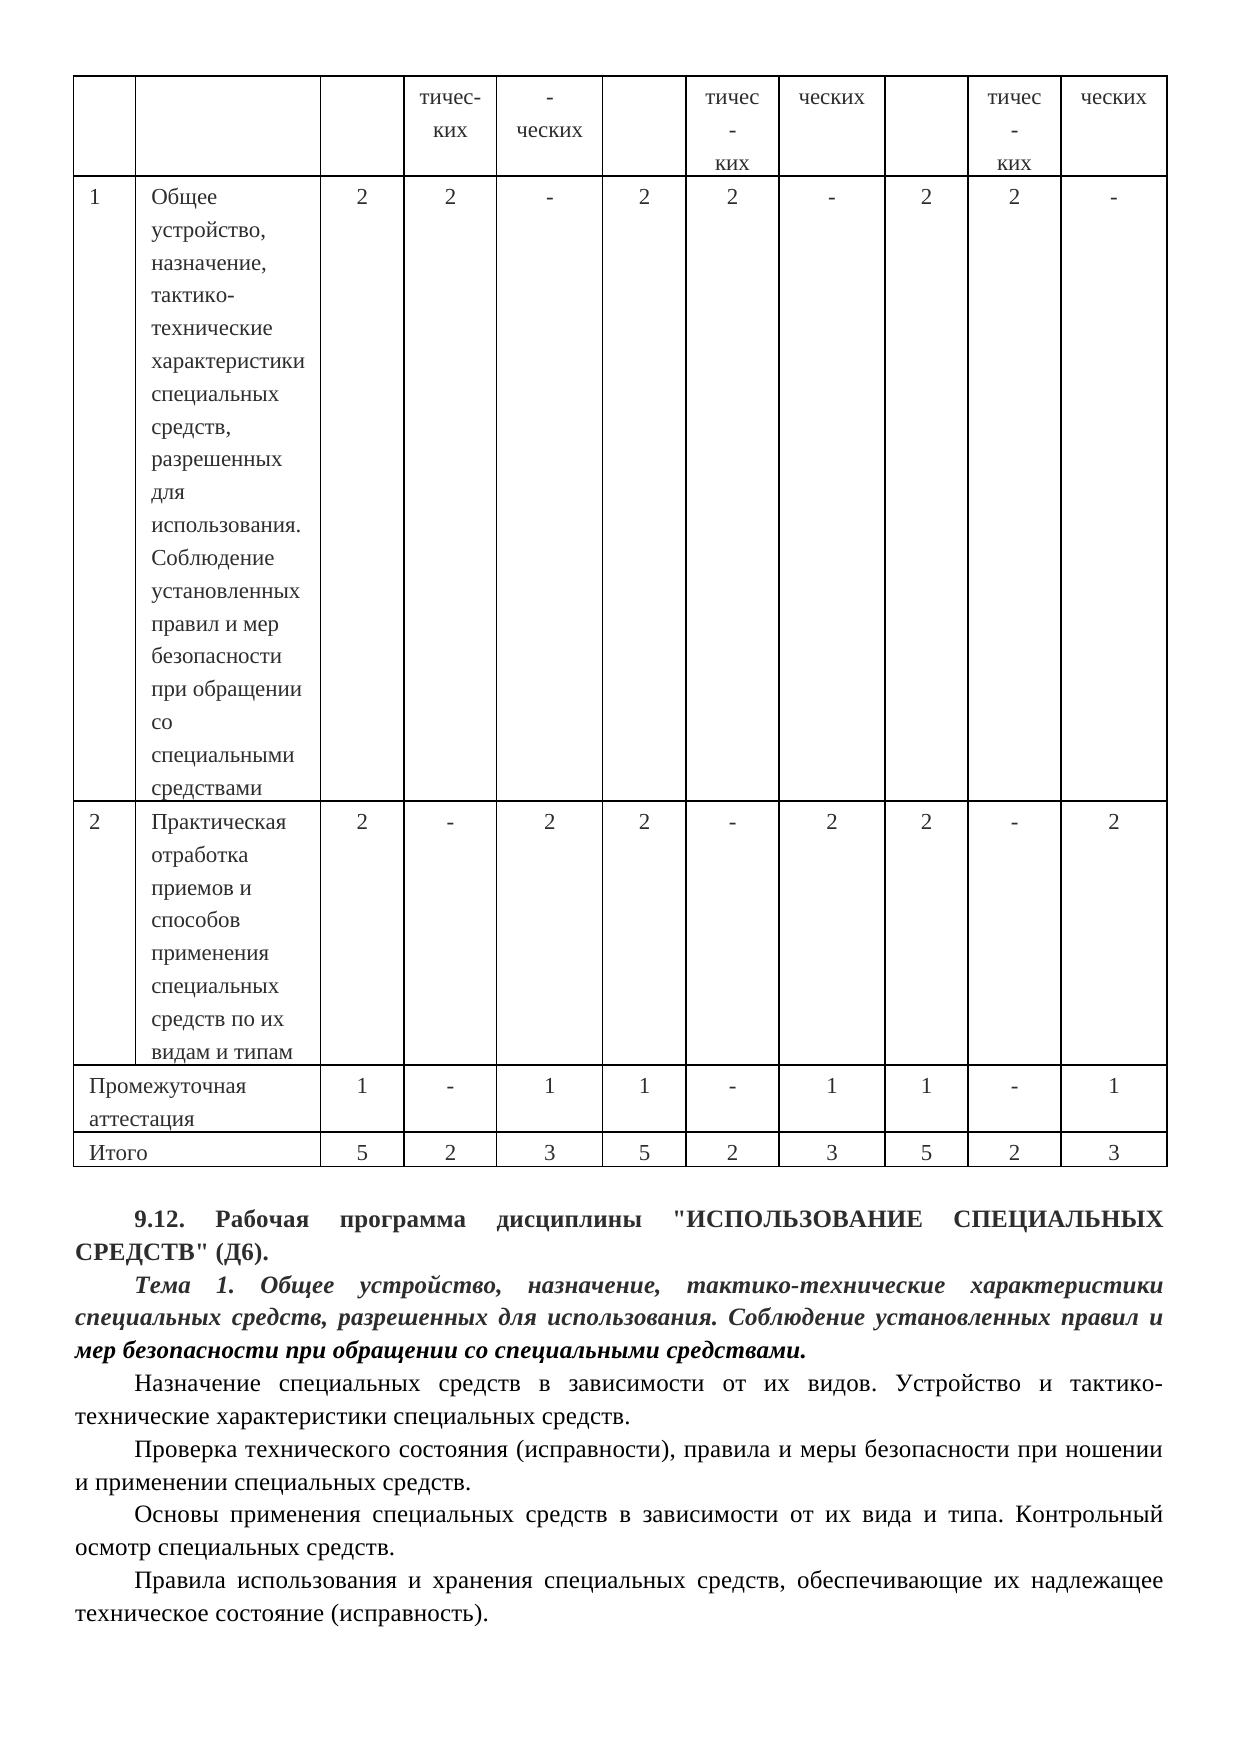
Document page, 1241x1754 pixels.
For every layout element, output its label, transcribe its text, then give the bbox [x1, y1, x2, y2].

table_cell - [969, 1066, 1060, 1131]
table_cell 2 [687, 1133, 778, 1166]
table_cell 3 [1062, 1133, 1166, 1166]
table_cell 2 [74, 802, 135, 1064]
table_cell 1 [1062, 1066, 1166, 1131]
table_cell - [969, 802, 1060, 1064]
table_cell Промежуточная аттестация [74, 1066, 320, 1131]
table_cell Практическая отработка приемов и способов применения специальных средств по их видам и типам [136, 802, 320, 1064]
table_cell 2 [321, 802, 403, 1064]
table_cell Итого [74, 1133, 320, 1166]
text Тема 1. Общее устройство, назначение, тактико-технические характеристики специальных средств, разрешенных для использования. Соблюдение установленных правил и мер безопасности при обращении со специальными средствами. [75, 1266, 1165, 1364]
table_cell 2 [969, 1133, 1060, 1166]
text Проверка технического состояния (исправности), правила и меры безопасности при ношении и применении специальных средств. [75, 1430, 1165, 1495]
table_cell 2 [687, 177, 778, 800]
table_cell 3 [497, 1133, 602, 1166]
text Назначение специальных средств в зависимости от их видов. Устройство и тактико-технические характеристики специальных средств. [75, 1364, 1165, 1430]
table_cell практи- ческих [780, 77, 884, 175]
table_cell 1 [603, 1066, 685, 1131]
table_cell 5 [603, 1133, 685, 1166]
table_cell 1 [886, 1066, 967, 1131]
table_cell - [687, 1066, 778, 1131]
table_cell 2 [497, 802, 602, 1064]
table_cell теоре- тичес- ких [969, 77, 1060, 175]
table_cell 1 [321, 1066, 403, 1131]
table_cell 2 [603, 177, 685, 800]
table_cell - [405, 802, 496, 1064]
table_cell 1 [74, 177, 135, 800]
table_cell 5 [321, 1133, 403, 1166]
table_cell 2 [886, 177, 967, 800]
text Правила использования и хранения специальных средств, обеспечивающие их надлежащее техническое состояние (исправность). [75, 1561, 1165, 1627]
table_cell практи- ческих [497, 77, 602, 175]
table_cell 2 [321, 177, 403, 800]
table_cell - [1062, 177, 1166, 800]
table_cell практи- ческих [1062, 77, 1166, 175]
table_cell [886, 77, 967, 175]
table_cell 2 [969, 177, 1060, 800]
table_cell 2 [405, 177, 496, 800]
table_cell [603, 77, 685, 175]
text Основы применения специальных средств в зависимости от их вида и типа. Контрольный осмотр специальных средств. [75, 1495, 1165, 1561]
text 9.12. Рабочая программа дисциплины "ИСПОЛЬЗОВАНИЕ СПЕЦИАЛЬНЫХ СРЕДСТВ" (Д6). [75, 1200, 1165, 1266]
table_cell теоре- тичес- ких [687, 77, 778, 175]
table_cell - [687, 802, 778, 1064]
table_cell 5 [886, 1133, 967, 1166]
table_cell - [780, 177, 884, 800]
table_cell 2 [780, 802, 884, 1064]
table_cell - [497, 177, 602, 800]
table_cell 3 [780, 1133, 884, 1166]
table_cell теоре- тичес- ких [405, 77, 496, 175]
table_cell [74, 77, 135, 175]
table_cell Общее устройство, назначение, тактико-технические характеристики специальных средств, разрешенных для использования. Соблюдение установленных правил и мер безопасности при обращении со специальными средствами [136, 177, 320, 800]
table_cell 2 [405, 1133, 496, 1166]
table_cell 2 [603, 802, 685, 1064]
table_cell - [405, 1066, 496, 1131]
table_cell 2 [886, 802, 967, 1064]
table_cell 1 [780, 1066, 884, 1131]
table_cell 1 [497, 1066, 602, 1131]
table_cell 2 [1062, 802, 1166, 1064]
table_cell [321, 77, 403, 175]
